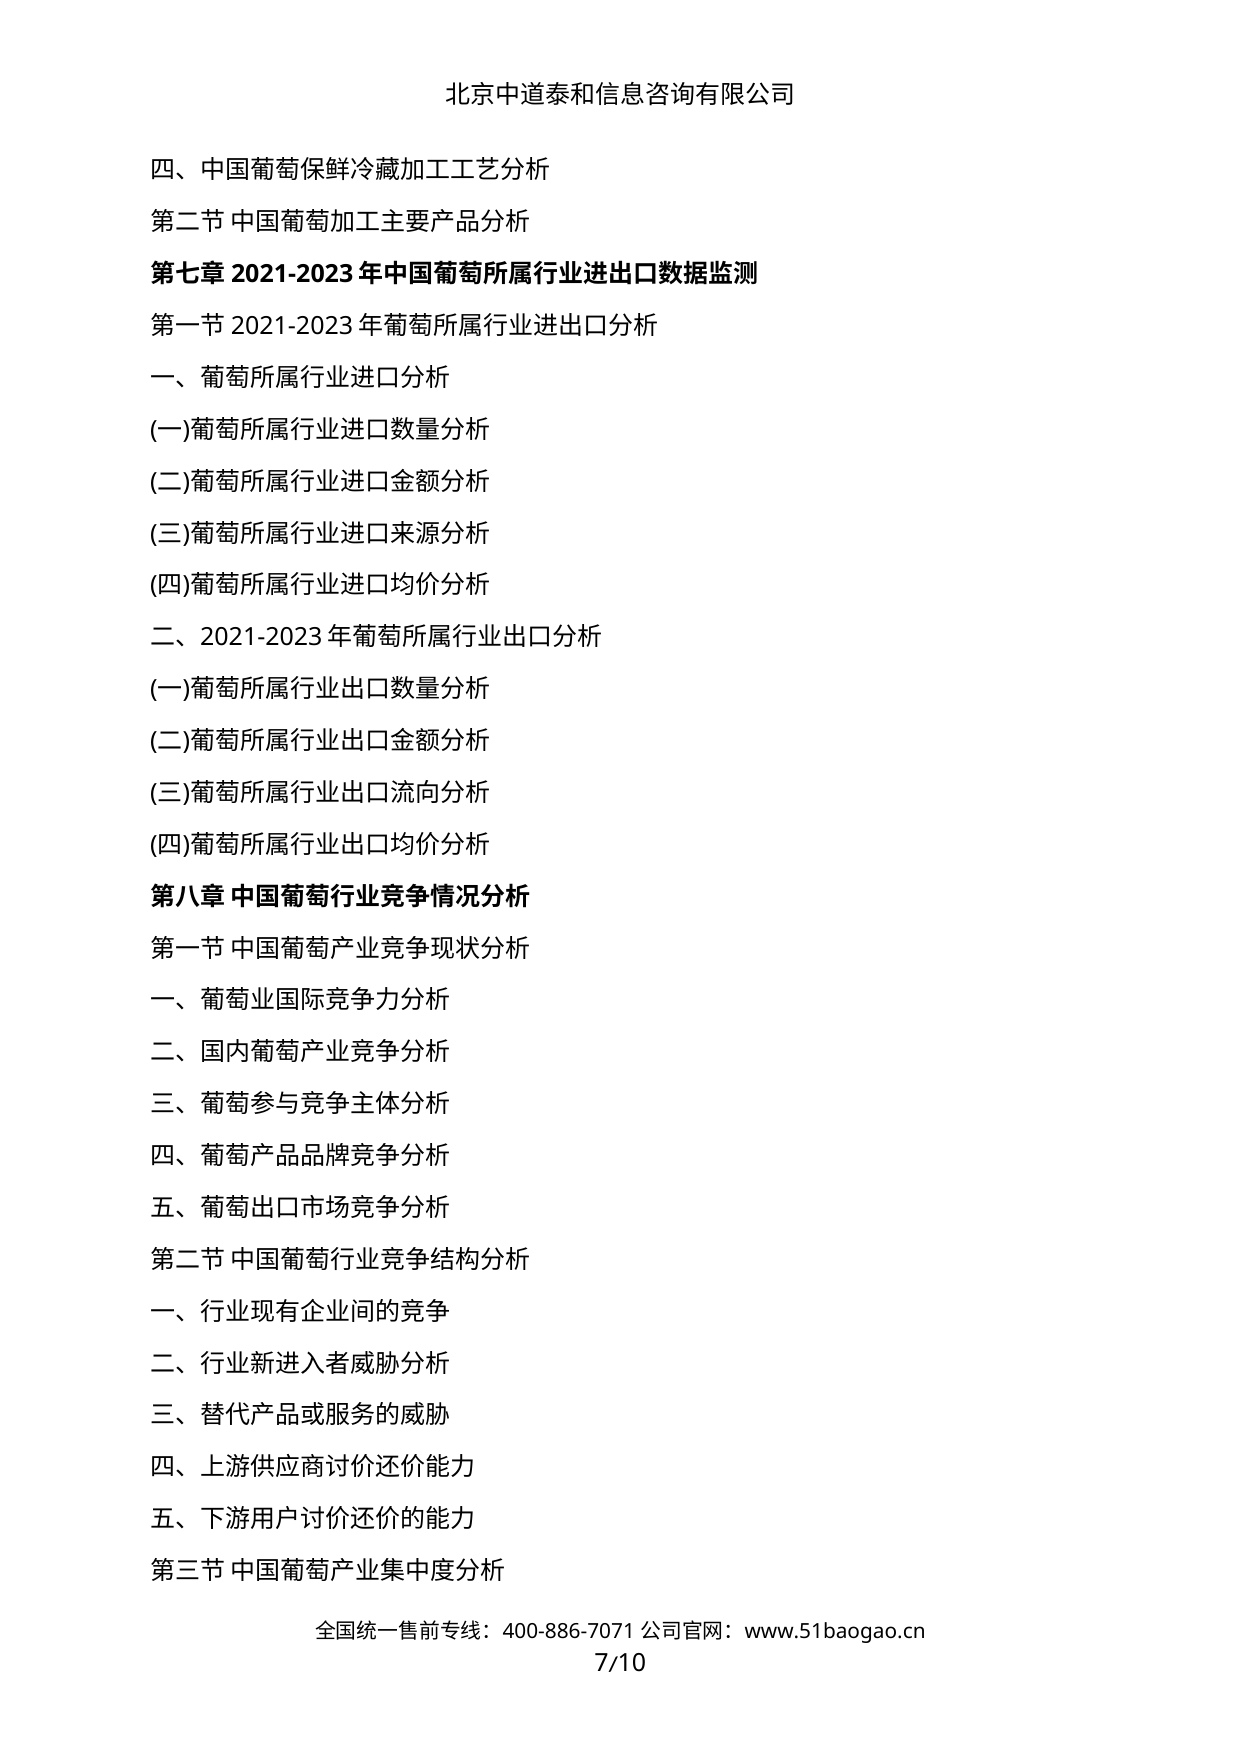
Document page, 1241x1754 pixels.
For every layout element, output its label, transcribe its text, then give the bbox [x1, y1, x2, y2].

text 四、上游供应商讨价还价能力 [150, 1447, 1090, 1483]
text (一)葡萄所属行业进口数量分析 [150, 409, 1090, 446]
text 四、葡萄产品品牌竞争分析 [150, 1136, 1090, 1172]
text (二)葡萄所属行业出口金额分析 [150, 721, 1090, 757]
text 三、葡萄参与竞争主体分析 [150, 1084, 1090, 1120]
text (四)葡萄所属行业出口均价分析 [150, 824, 1090, 861]
text 五、下游用户讨价还价的能力 [150, 1499, 1090, 1535]
text (二)葡萄所属行业进口金额分析 [150, 461, 1090, 497]
text 第二节 中国葡萄行业竞争结构分析 [150, 1239, 1090, 1276]
text 四、中国葡萄保鲜冷藏加工工艺分析 [150, 150, 1090, 186]
text 二、2021-2023年葡萄所属行业出口分析 [150, 617, 1090, 653]
text 一、行业现有企业间的竞争 [150, 1291, 1090, 1327]
text 一、葡萄业国际竞争力分析 [150, 980, 1090, 1016]
text 第八章 中国葡萄行业竞争情况分析 [150, 876, 1090, 912]
text 第一节 2021-2023年葡萄所属行业进出口分析 [150, 306, 1090, 342]
text 第一节 中国葡萄产业竞争现状分析 [150, 928, 1090, 964]
text 一、葡萄所属行业进口分析 [150, 357, 1090, 394]
text (一)葡萄所属行业出口数量分析 [150, 669, 1090, 705]
text 第三节 中国葡萄产业集中度分析 [150, 1551, 1090, 1587]
text (三)葡萄所属行业进口来源分析 [150, 513, 1090, 549]
text 二、行业新进入者威胁分析 [150, 1343, 1090, 1379]
text 三、替代产品或服务的威胁 [150, 1395, 1090, 1431]
text (四)葡萄所属行业进口均价分析 [150, 565, 1090, 601]
text 五、葡萄出口市场竞争分析 [150, 1187, 1090, 1224]
text 第七章 2021-2023年中国葡萄所属行业进出口数据监测 [150, 254, 1090, 290]
text 第二节 中国葡萄加工主要产品分析 [150, 202, 1090, 238]
text (三)葡萄所属行业出口流向分析 [150, 772, 1090, 809]
text 二、国内葡萄产业竞争分析 [150, 1032, 1090, 1068]
